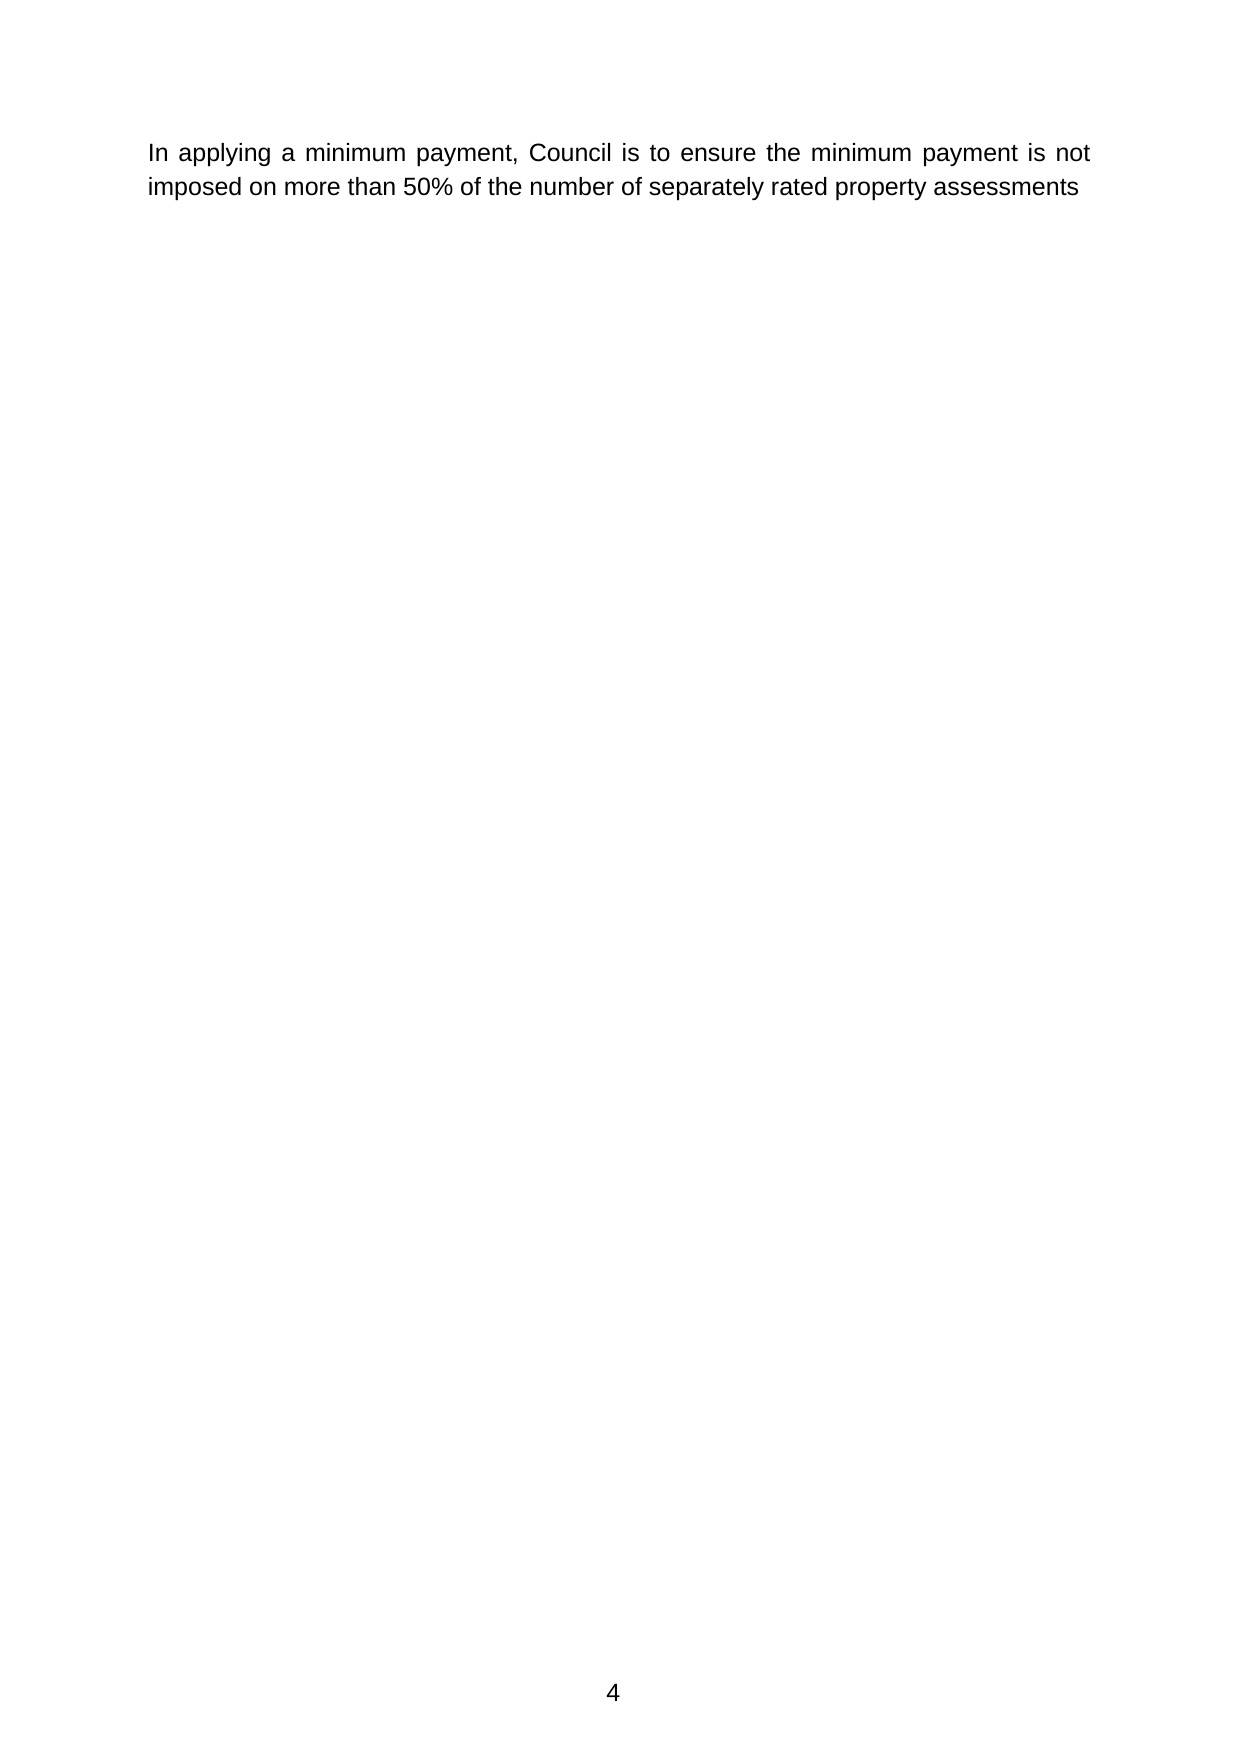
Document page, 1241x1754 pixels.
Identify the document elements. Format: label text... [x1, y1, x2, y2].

text In applying a minimum payment, Council is to ensure the minimum payment is not imposed on more than 50% of the number of separately rated property assessments [148, 137, 1093, 201]
